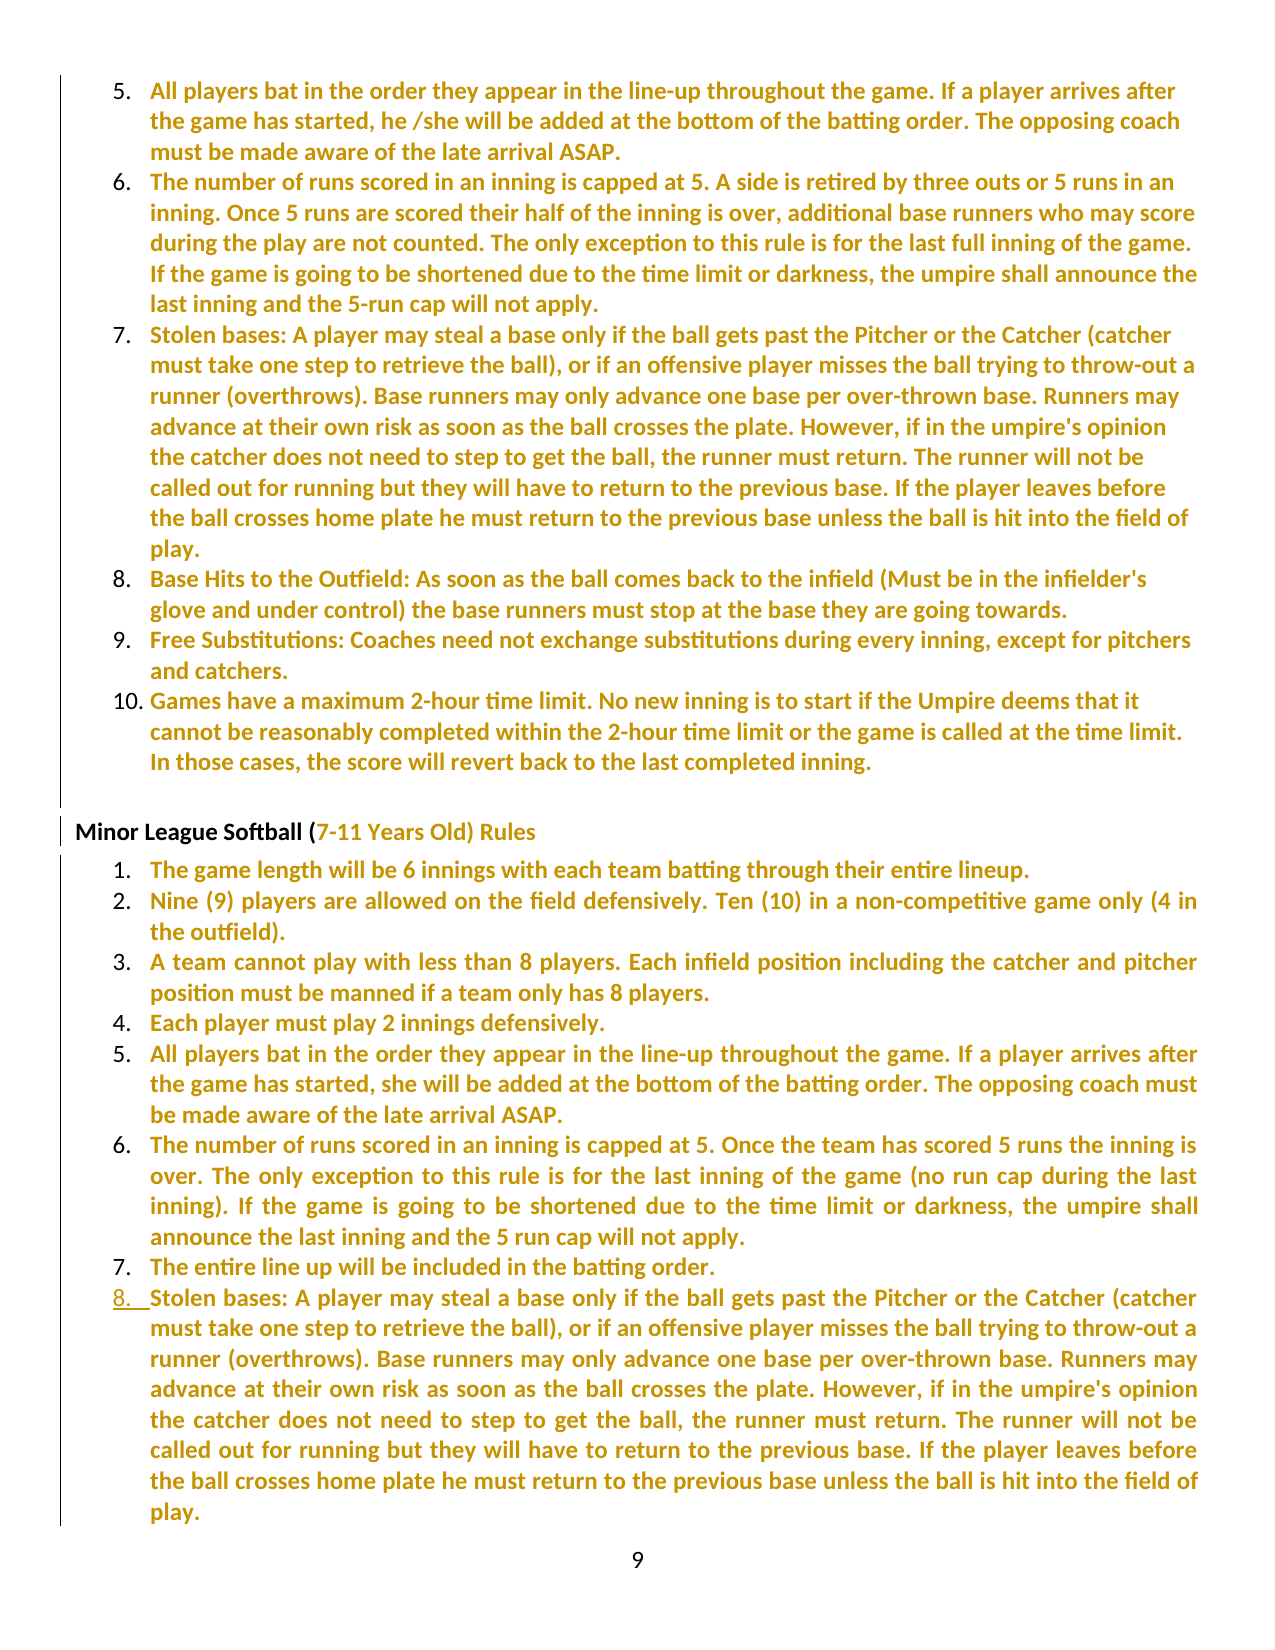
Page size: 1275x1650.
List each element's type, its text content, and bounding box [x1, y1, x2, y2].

list Free Substitutions: Coaches need not exchange substitutions during every inning, except for pitchers and catchers. [112, 624, 1200, 685]
text Minor League Softball (7-11 Years Old) Rules [75, 816, 1200, 846]
list A team cannot play with less than 8 players. Each infield position including the catcher and pitcher position must be manned if a team only has 8 players. [112, 946, 1200, 1007]
list Games have a maximum 2-hour time limit. No new inning is to start if the Umpire deems that it cannot be reasonably completed within the 2-hour time limit or the game is called at the time limit. In those cases, the score will revert back to the last completed inning. [112, 685, 1200, 777]
list The number of runs scored in an inning is capped at 5. Once the team has scored 5 runs the inning is over. The only exception to this rule is for the last inning of the game (no run cap during the last inning). If the game is going to be shortened due to the time limit or darkness, the umpire shall announce the last inning and the 5 run cap will not apply. [112, 1129, 1200, 1251]
list All players bat in the order they appear in the line-up throughout the game. If a player arrives after the game has started, she will be added at the bottom of the batting order. The opposing coach must be made aware of the late arrival ASAP. [112, 1038, 1200, 1129]
list The number of runs scored in an inning is capped at 5. A side is retired by three outs or 5 runs in an inning. Once 5 runs are scored their half of the inning is over, additional base runners who may score during the play are not counted. The only exception to this rule is for the last full inning of the game. If the game is going to be shortened due to the time limit or darkness, the umpire shall announce the last inning and the 5-run cap will not apply. [112, 167, 1200, 319]
list Each player must play 2 innings defensively. [112, 1007, 1200, 1038]
list Stolen bases: A player may steal a base only if the ball gets past the Pitcher or the Catcher (catcher must take one step to retrieve the ball), or if an offensive player misses the ball trying to throw-out a runner (overthrows). Base runners may only advance one base per over-thrown base. Runners may advance at their own risk as soon as the ball crosses the plate. However, if in the umpire's opinion the catcher does not need to step to get the ball, the runner must return. The runner will not be called out for running but they will have to return to the previous base. If the player leaves before the ball crosses home plate he must return to the previous base unless the ball is hit into the field of play. [112, 1282, 1200, 1526]
list Stolen bases: A player may steal a base only if the ball gets past the Pitcher or the Catcher (catcher must take one step to retrieve the ball), or if an offensive player misses the ball trying to throw-out a runner (overthrows). Base runners may only advance one base per over-thrown base. Runners may advance at their own risk as soon as the ball crosses the plate. However, if in the umpire's opinion the catcher does not need to step to get the ball, the runner must return. The runner will not be called out for running but they will have to return to the previous base. If the player leaves before the ball crosses home plate he must return to the previous base unless the ball is hit into the field of play. [112, 319, 1200, 563]
list The game length will be 6 innings with each team batting through their entire lineup. [112, 855, 1200, 885]
list The entire line up will be included in the batting order. [112, 1251, 1200, 1282]
list Base Hits to the Outfield: As soon as the ball comes back to the infield (Must be in the infielder's glove and under control) the base runners must stop at the base they are going towards. [112, 563, 1200, 624]
list All players bat in the order they appear in the line-up throughout the game. If a player arrives after the game has started, he /she will be added at the bottom of the batting order. The opposing coach must be made aware of the late arrival ASAP. [112, 75, 1200, 167]
list Nine (9) players are allowed on the field defensively. Ten (10) in a non-competitive game only (4 in the outfield). [112, 885, 1200, 946]
